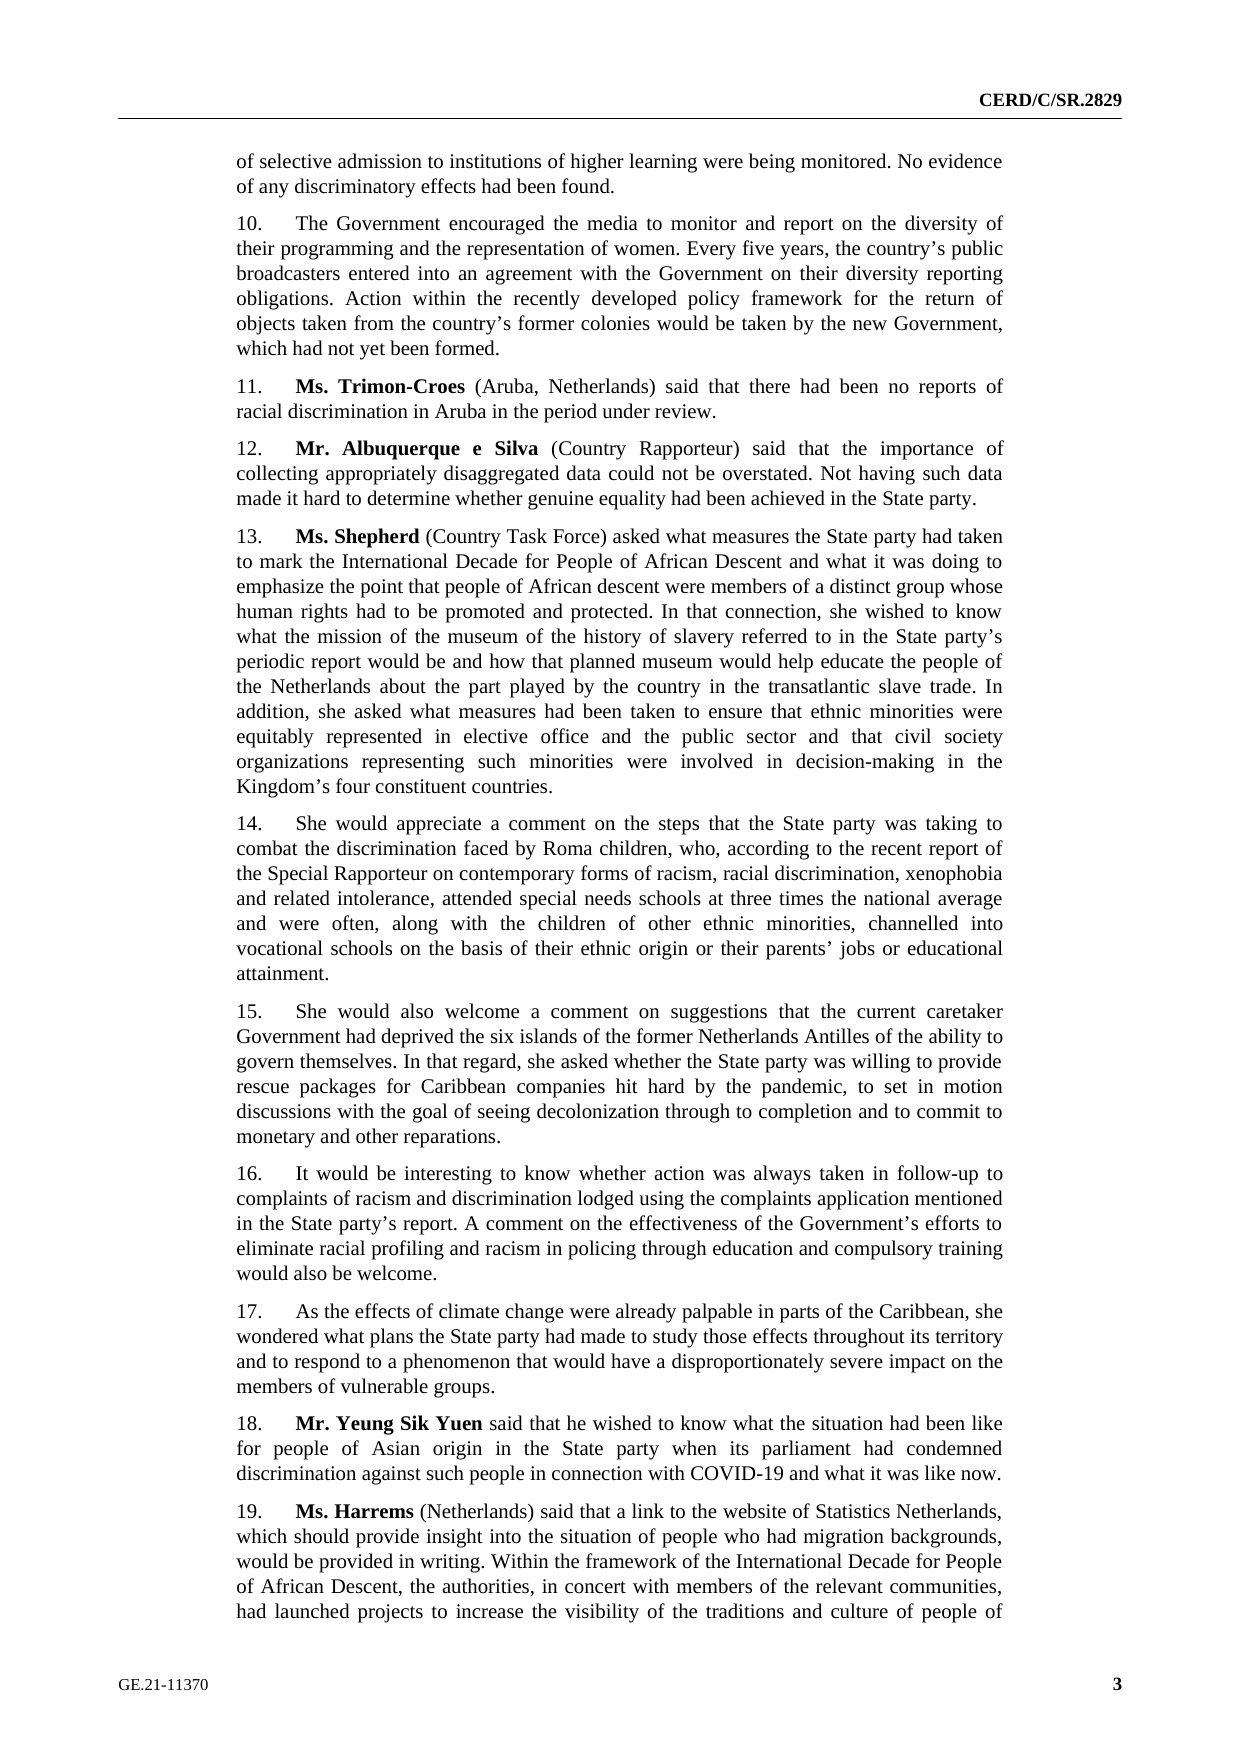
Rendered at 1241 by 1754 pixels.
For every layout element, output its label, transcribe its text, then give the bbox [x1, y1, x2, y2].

text Mr. Yeung Sik Yuen said that he wished to know what the situation had been like for people of Asian origin in the State party when its parliament had condemned discrimination against such people in connection with COVID-19 and what it was like now. [236, 1410, 1004, 1485]
text The Government encouraged the media to monitor and report on the diversity of their programming and the representation of women. Every five years, the country’s public broadcasters entered into an agreement with the Government on their diversity reporting obligations. Action within the recently developed policy framework for the return of objects taken from the country’s former colonies would be taken by the new Government, which had not yet been formed. [236, 210, 1004, 360]
text Ms. Trimon-Croes (Aruba, Netherlands) said that there had been no reports of racial discrimination in Aruba in the period under review. [236, 373, 1004, 423]
text She would appreciate a comment on the steps that the State party was taking to combat the discrimination faced by Roma children, who, according to the recent report of the Special Rapporteur on contemporary forms of racism, racial discrimination, xenophobia and related intolerance, attended special needs schools at three times the national average and were often, along with the children of other ethnic minorities, channelled into vocational schools on the basis of their ethnic origin or their parents’ jobs or educational attainment. [236, 810, 1004, 985]
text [236, 148, 1004, 198]
text It would be interesting to know whether action was always taken in follow-up to complaints of racism and discrimination lodged using the complaints application mentioned in the State party’s report. A comment on the effectiveness of the Government’s efforts to eliminate racial profiling and racism in policing through education and compulsory training would also be welcome. [236, 1160, 1004, 1285]
text Ms. Shepherd (Country Task Force) asked what measures the State party had taken to mark the International Decade for People of African Descent and what it was doing to emphasize the point that people of African descent were members of a distinct group whose human rights had to be promoted and protected. In that connection, she wished to know what the mission of the museum of the history of slavery referred to in the State party’s periodic report would be and how that planned museum would help educate the people of the Netherlands about the part played by the country in the transatlantic slave trade. In addition, she asked what measures had been taken to ensure that ethnic minorities were equitably represented in elective office and the public sector and that civil society organizations representing such minorities were involved in decision-making in the Kingdom’s four constituent countries. [236, 523, 1004, 798]
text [236, 1498, 1004, 1623]
text Mr. Albuquerque e Silva (Country Rapporteur) said that the importance of collecting appropriately disaggregated data could not be overstated. Not having such data made it hard to determine whether genuine equality had been achieved in the State party. [236, 435, 1004, 510]
text As the effects of climate change were already palpable in parts of the Caribbean, she wondered what plans the State party had made to study those effects throughout its territory and to respond to a phenomenon that would have a disproportionately severe impact on the members of vulnerable groups. [236, 1298, 1004, 1398]
text She would also welcome a comment on suggestions that the current caretaker Government had deprived the six islands of the former Netherlands Antilles of the ability to govern themselves. In that regard, she asked whether the State party was willing to provide rescue packages for Caribbean companies hit hard by the pandemic, to set in motion discussions with the goal of seeing decolonization through to completion and to commit to monetary and other reparations. [236, 998, 1004, 1148]
